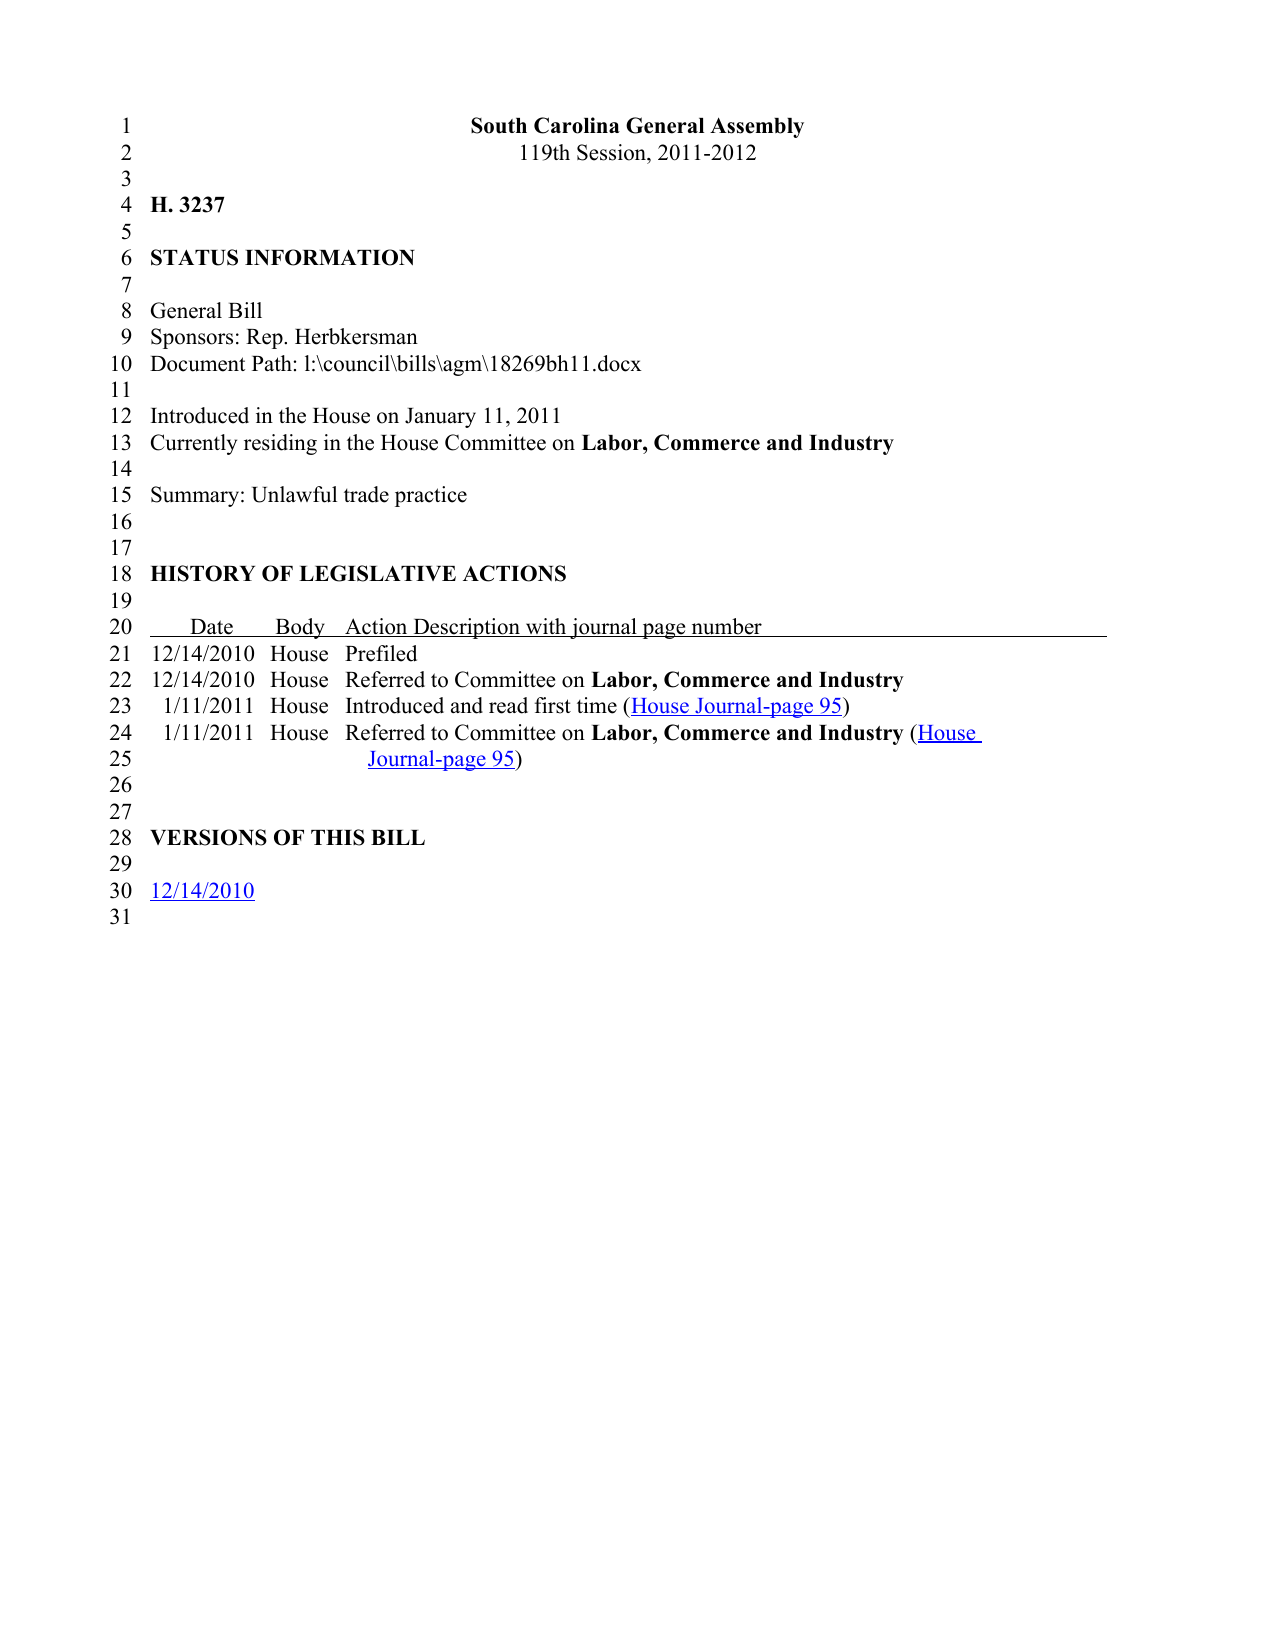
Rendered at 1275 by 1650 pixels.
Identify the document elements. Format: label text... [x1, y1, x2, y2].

text Summary: Unlawful trade practice [150, 481, 1125, 508]
text VERSIONS OF THIS BILL [150, 824, 1125, 850]
text 1/11/2011 House Referred to Committee on Labor, Commerce and Industry (House Journal-page 95) [150, 719, 1125, 771]
text 119th Session, 2011-2012 [150, 139, 1125, 165]
text H. 3237 [150, 192, 1125, 218]
text HISTORY OF LEGISLATIVE ACTIONS [150, 561, 1125, 587]
text Document Path: l:\council\bills\agm\18269bh11.docx [150, 350, 1125, 376]
text General Bill [150, 297, 1125, 323]
text 12/14/2010 House Prefiled [150, 639, 1125, 666]
text Currently residing in the House Committee on Labor, Commerce and Industry [150, 429, 1125, 455]
text Date Body Action Description with journal page number [150, 613, 1125, 639]
text Introduced in the House on January 11, 2011 [150, 402, 1125, 429]
text 12/14/2010 House Referred to Committee on Labor, Commerce and Industry [150, 666, 1125, 692]
text 1/11/2011 House Introduced and read first time (House Journal-page 95) [150, 692, 1125, 719]
text STATUS INFORMATION [150, 244, 1125, 271]
text 12/14/2010 [150, 877, 1125, 903]
text Sponsors: Rep. Herbkersman [150, 323, 1125, 350]
text South Carolina General Assembly [150, 112, 1125, 139]
